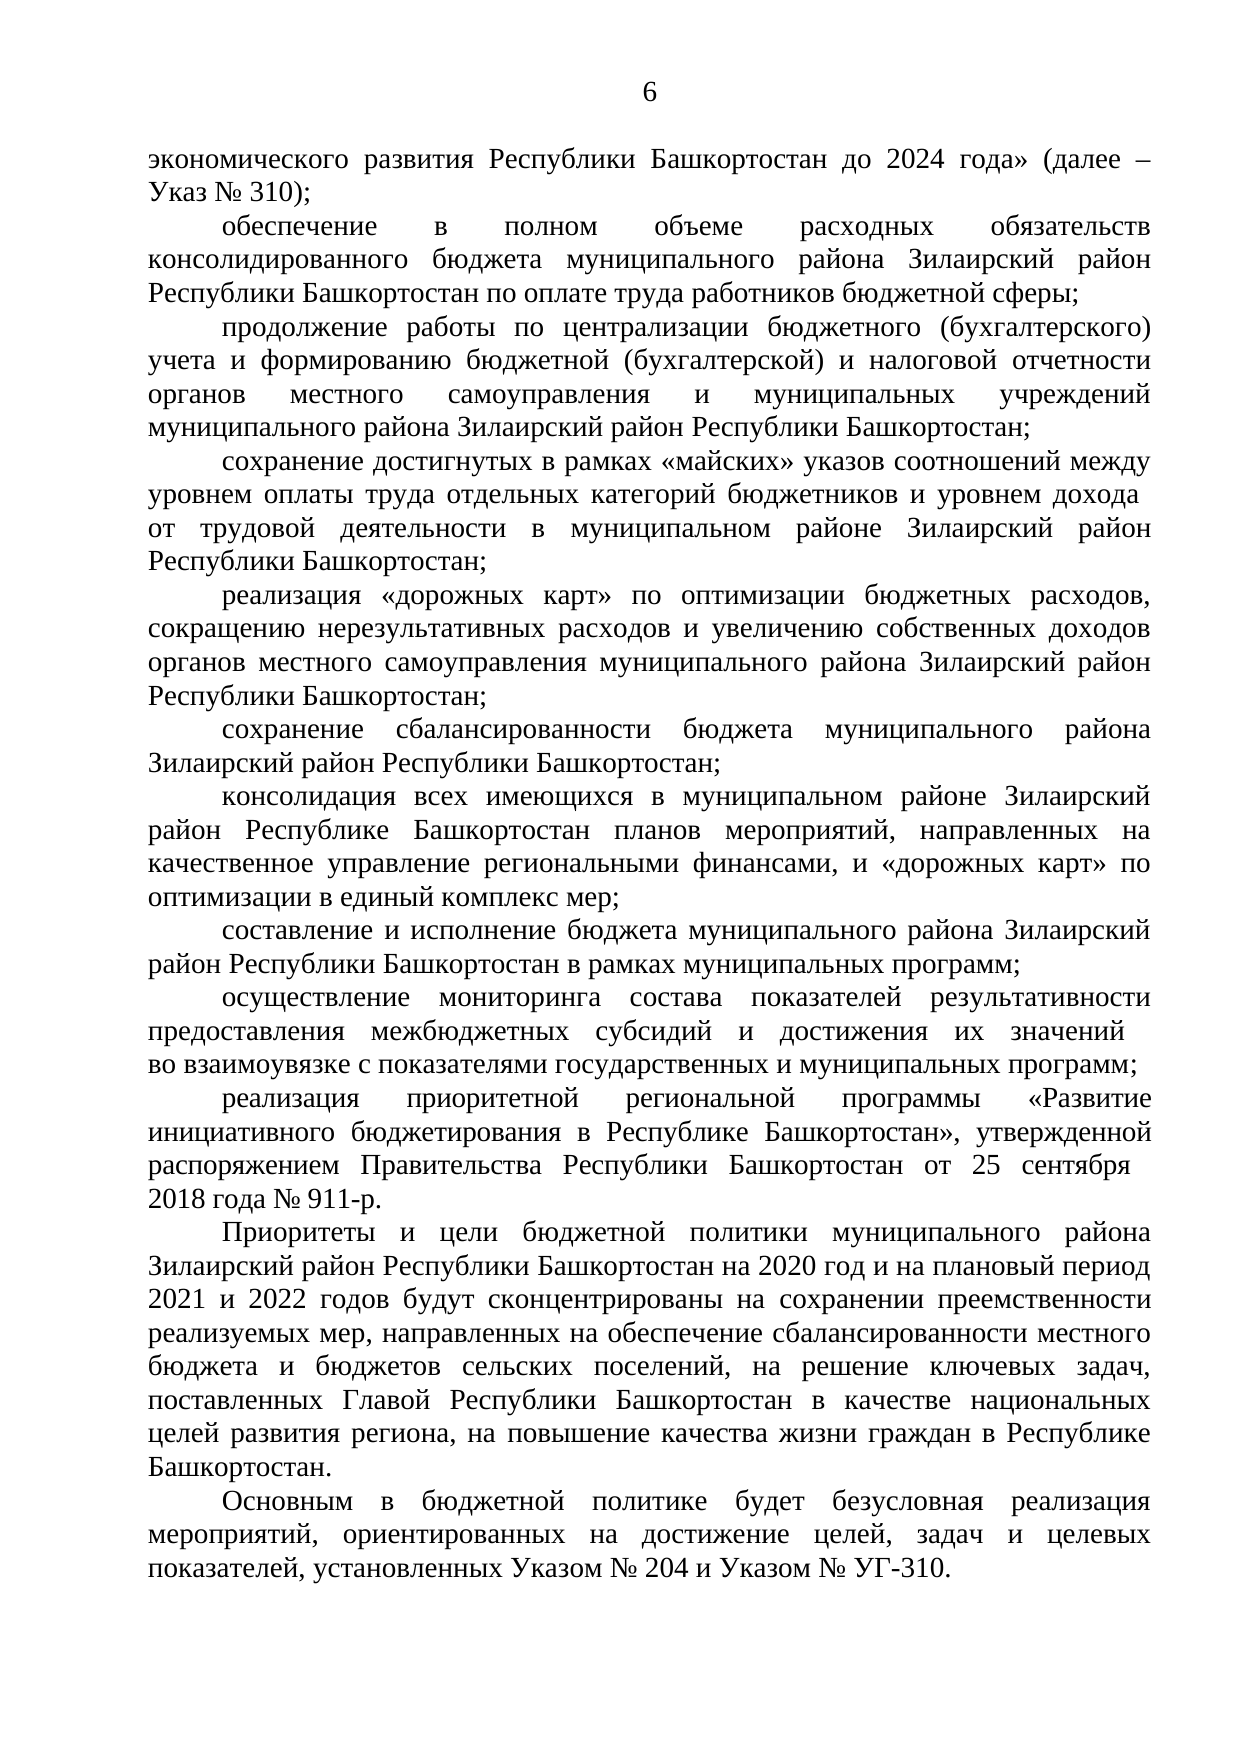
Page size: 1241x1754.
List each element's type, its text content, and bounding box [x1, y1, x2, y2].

text осуществление мониторинга состава показателей результативности предоставления межбюджетных субсидий и достижения их значений во взаимоувязке с показателями государственных и муниципальных программ; [148, 979, 1152, 1080]
text обеспечение в полном объеме расходных обязательств консолидированного бюджета муниципального района Зилаирский район Республики Башкортостан по оплате труда работников бюджетной сферы; [148, 208, 1152, 309]
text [148, 141, 1152, 208]
text Основным в бюджетной политике будет безусловная реализация мероприятий, ориентированных на достижение целей, задач и целевых показателей, установленных Указом № 204 и Указом № УГ-310. [148, 1483, 1152, 1583]
text реализация приоритетной региональной программы «Развитие инициативного бюджетирования в Республике Башкортостан», утвержденной распоряжением Правительства Республики Башкортостан от 25 сентября 2018 года № 911-р. [148, 1080, 1152, 1214]
text реализация «дорожных карт» по оптимизации бюджетных расходов, сокращению нерезультативных расходов и увеличению собственных доходов органов местного самоуправления муниципального района Зилаирский район Республики Башкортостан; [148, 577, 1152, 711]
text Приоритеты и цели бюджетной политики муниципального района Зилаирский район Республики Башкортостан на 2020 год и на плановый период 2021 и 2022 годов будут сконцентрированы на сохранении преемственности реализуемых мер, направленных на обеспечение сбалансированности местного бюджета и бюджетов сельских поселений, на решение ключевых задач, поставленных Главой Республики Башкортостан в качестве национальных целей развития региона, на повышение качества жизни граждан в Республике Башкортостан. [148, 1214, 1152, 1483]
text продолжение работы по централизации бюджетного (бухгалтерского) учета и формированию бюджетной (бухгалтерской) и налоговой отчетности органов местного самоуправления и муниципальных учреждений муниципального района Зилаирский район Республики Башкортостан; [148, 309, 1152, 443]
text консолидация всех имеющихся в муниципальном районе Зилаирский район Республике Башкортостан планов мероприятий, направленных на качественное управление региональными финансами, и «дорожных карт» по оптимизации в единый комплекс мер; [148, 778, 1152, 912]
text составление и исполнение бюджета муниципального района Зилаирский район Республики Башкортостан в рамках муниципальных программ; [148, 912, 1152, 979]
text сохранение сбалансированности бюджета муниципального района Зилаирский район Республики Башкортостан; [148, 711, 1152, 778]
text сохранение достигнутых в рамках «майских» указов соотношений между уровнем оплаты труда отдельных категорий бюджетников и уровнем дохода от трудовой деятельности в муниципальном районе Зилаирский район Республики Башкортостан; [148, 443, 1152, 577]
